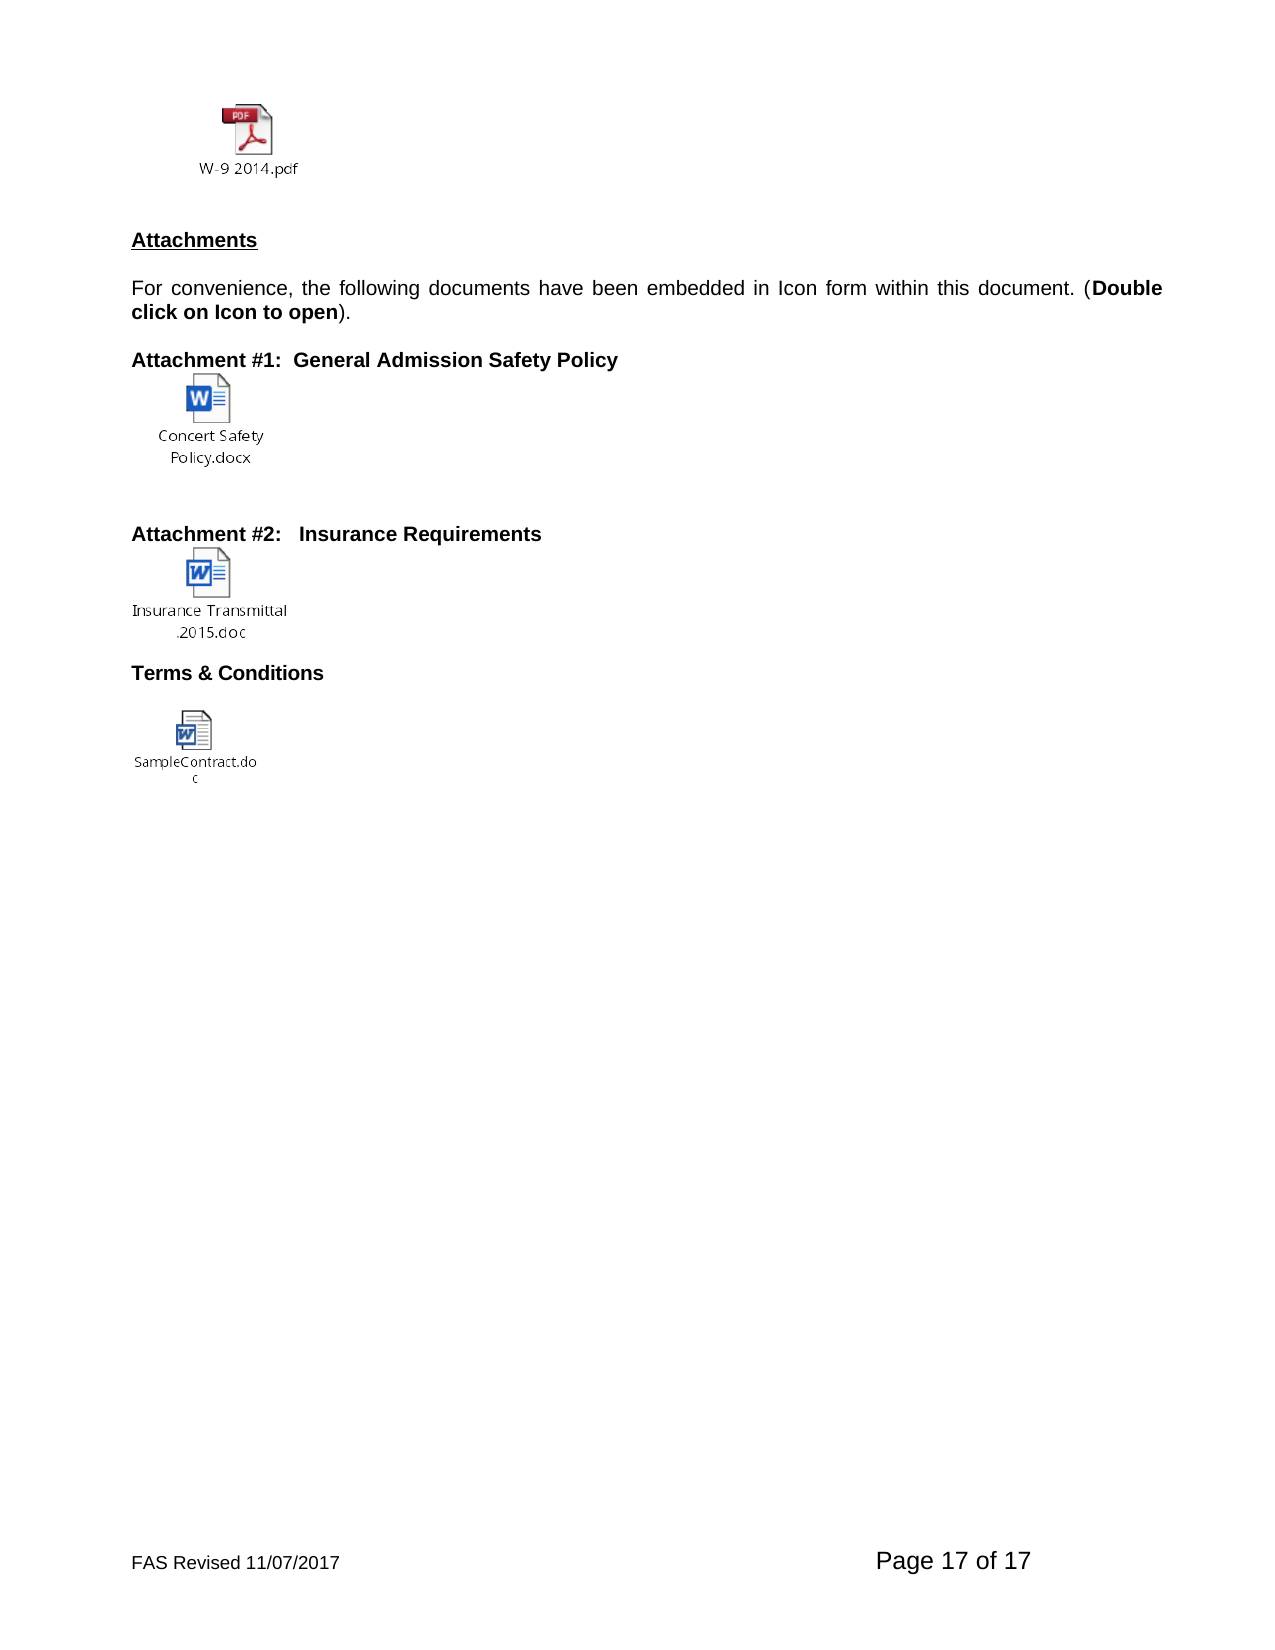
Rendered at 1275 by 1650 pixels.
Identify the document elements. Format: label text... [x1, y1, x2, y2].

text Attachments [131, 228, 1162, 252]
text Attachment #1: General Admission Safety Policy [131, 347, 1162, 371]
text For convenience, the following documents have been embedded in Icon form within this document. (Double click on Icon to open). [131, 276, 1162, 323]
text Attachment #2: Insurance Requirements [131, 522, 1162, 546]
text Terms & Conditions [131, 661, 1162, 685]
